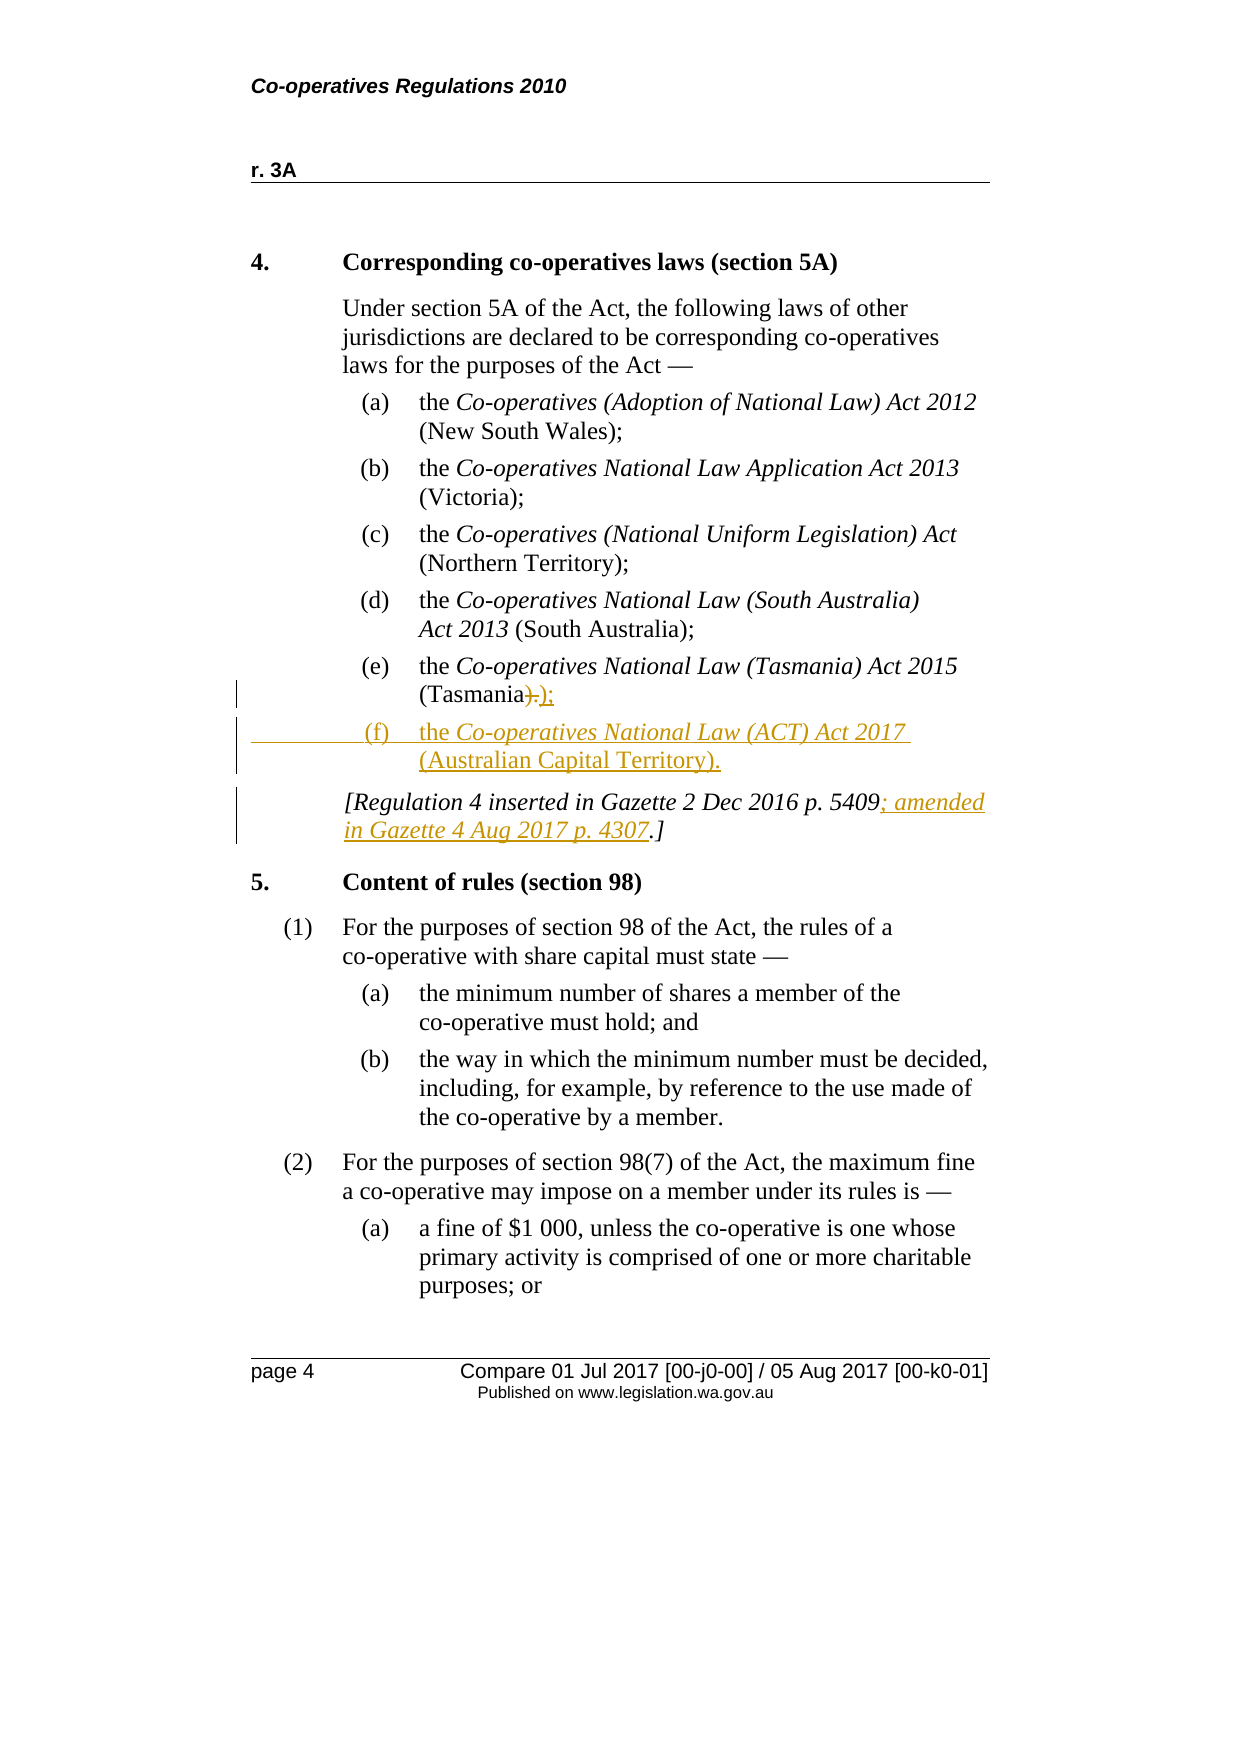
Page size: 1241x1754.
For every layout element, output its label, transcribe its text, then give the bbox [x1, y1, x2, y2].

text (c) the Co-operatives (National Uniform Legislation) Act (Northern Territory); [251, 519, 990, 577]
text (a) a fine of $1 000, unless the co-operative is one whose primary activity is comprised of one or more charitable purposes; or [251, 1213, 990, 1299]
text Under section 5A of the Act, the following laws of other jurisdictions are declared to be corresponding co-operatives laws for the purposes of the Act — [251, 293, 990, 379]
text (a) the minimum number of shares a member of the co-operative must hold; and [251, 978, 990, 1036]
text (b) the Co-operatives National Law Application Act 2013 (Victoria); [251, 453, 990, 511]
text [Regulation 4 inserted in Gazette 2 Dec 2016 p. 5409.] [251, 787, 990, 844]
text (d) the Co-operatives National Law (South Australia) Act 2013 (South Australia); [251, 585, 990, 642]
text (1) For the purposes of section 98 of the Act, the rules of a co-operative with share capital must state — [251, 912, 990, 970]
subtitle 5. Content of rules (section 98) [251, 867, 990, 896]
text (a) the Co-operatives (Adoption of National Law) Act 2012 (New South Wales); [251, 387, 990, 445]
text (2) For the purposes of section 98(7) of the Act, the maximum fine a co-operative may impose on a member under its rules is — [251, 1147, 990, 1204]
text (e) the Co-operatives National Law (Tasmania) Act 2015 (Tasmania [251, 651, 990, 708]
subtitle 4. Corresponding co-operatives laws (section 5A) [251, 247, 990, 276]
text (b) the way in which the minimum number must be decided, including, for example, by reference to the use made of the co-operative by a member. [251, 1044, 990, 1130]
